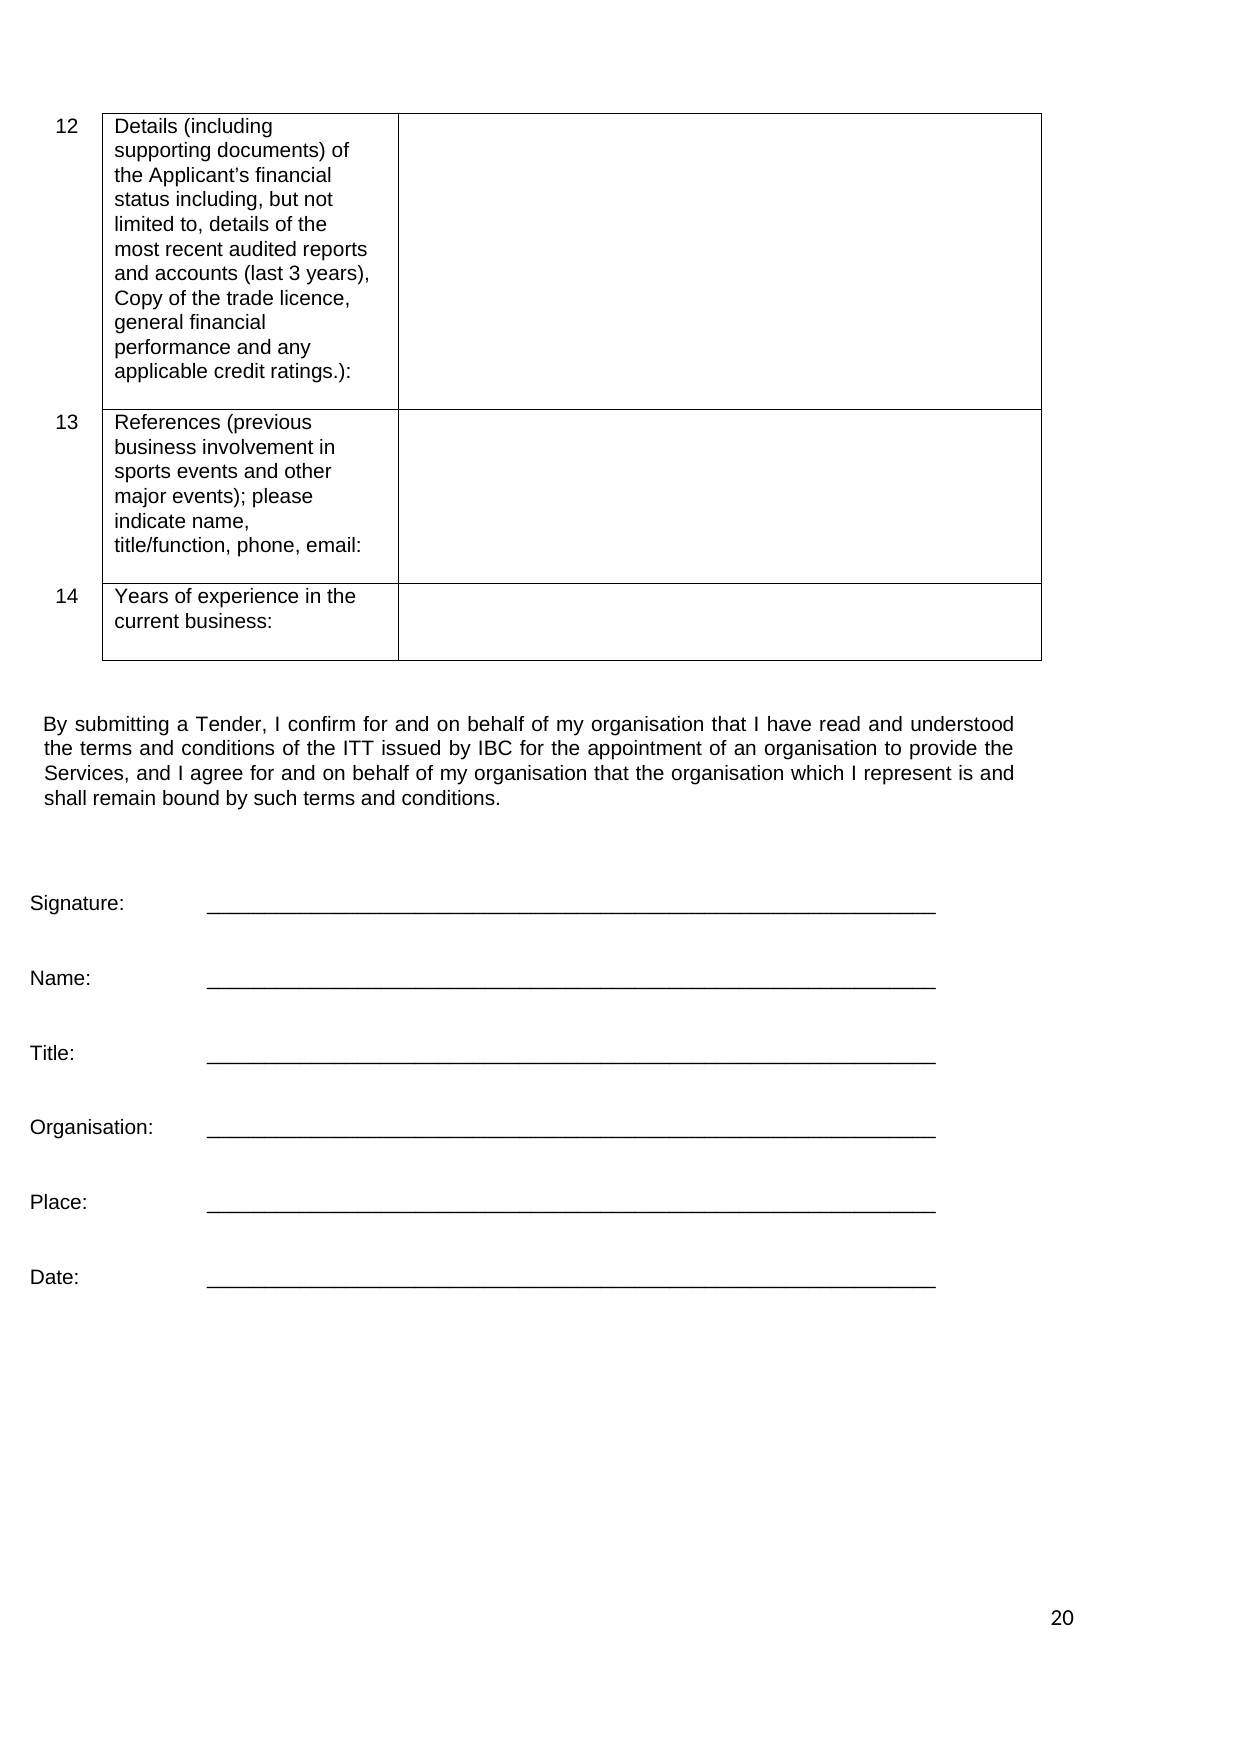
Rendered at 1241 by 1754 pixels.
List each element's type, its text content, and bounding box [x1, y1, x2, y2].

text Title: _______________________________________________________________ [29, 1040, 1073, 1064]
table_cell Details (including supporting documents) of the Applicant’s financial status including, but not limited to, details of the most recent audited reports and accounts (last 3 years), Copy of the trade licence, general financial performance and any applicable credit ratings.): [103, 114, 398, 409]
table_cell References (previous business involvement in sports events and other major events); please indicate name, title/function, phone, email: [103, 410, 398, 583]
table_cell [399, 410, 1041, 583]
text By submitting a Tender, I confirm for and on behalf of my organisation that I have read and understood the terms and conditions of the ITT issued by IBC for the appointment of an organisation to provide the Services, and I agree for and on behalf of my organisation that the organisation which I represent is and shall remain bound by such terms and conditions. [43, 712, 1016, 809]
text Signature: _______________________________________________________________ [29, 891, 1073, 915]
table_cell [44, 583, 102, 660]
text Date: _______________________________________________________________ [29, 1264, 1058, 1288]
table_cell [399, 114, 1041, 409]
text Place: _______________________________________________________________ [29, 1190, 1073, 1214]
table_cell [44, 113, 102, 409]
text Name: _______________________________________________________________ [29, 966, 1073, 990]
text Organisation: _______________________________________________________________ [29, 1115, 1058, 1139]
table_cell Years of experience in the current business: [103, 584, 398, 660]
table_cell [399, 584, 1041, 660]
table_cell [44, 409, 102, 583]
